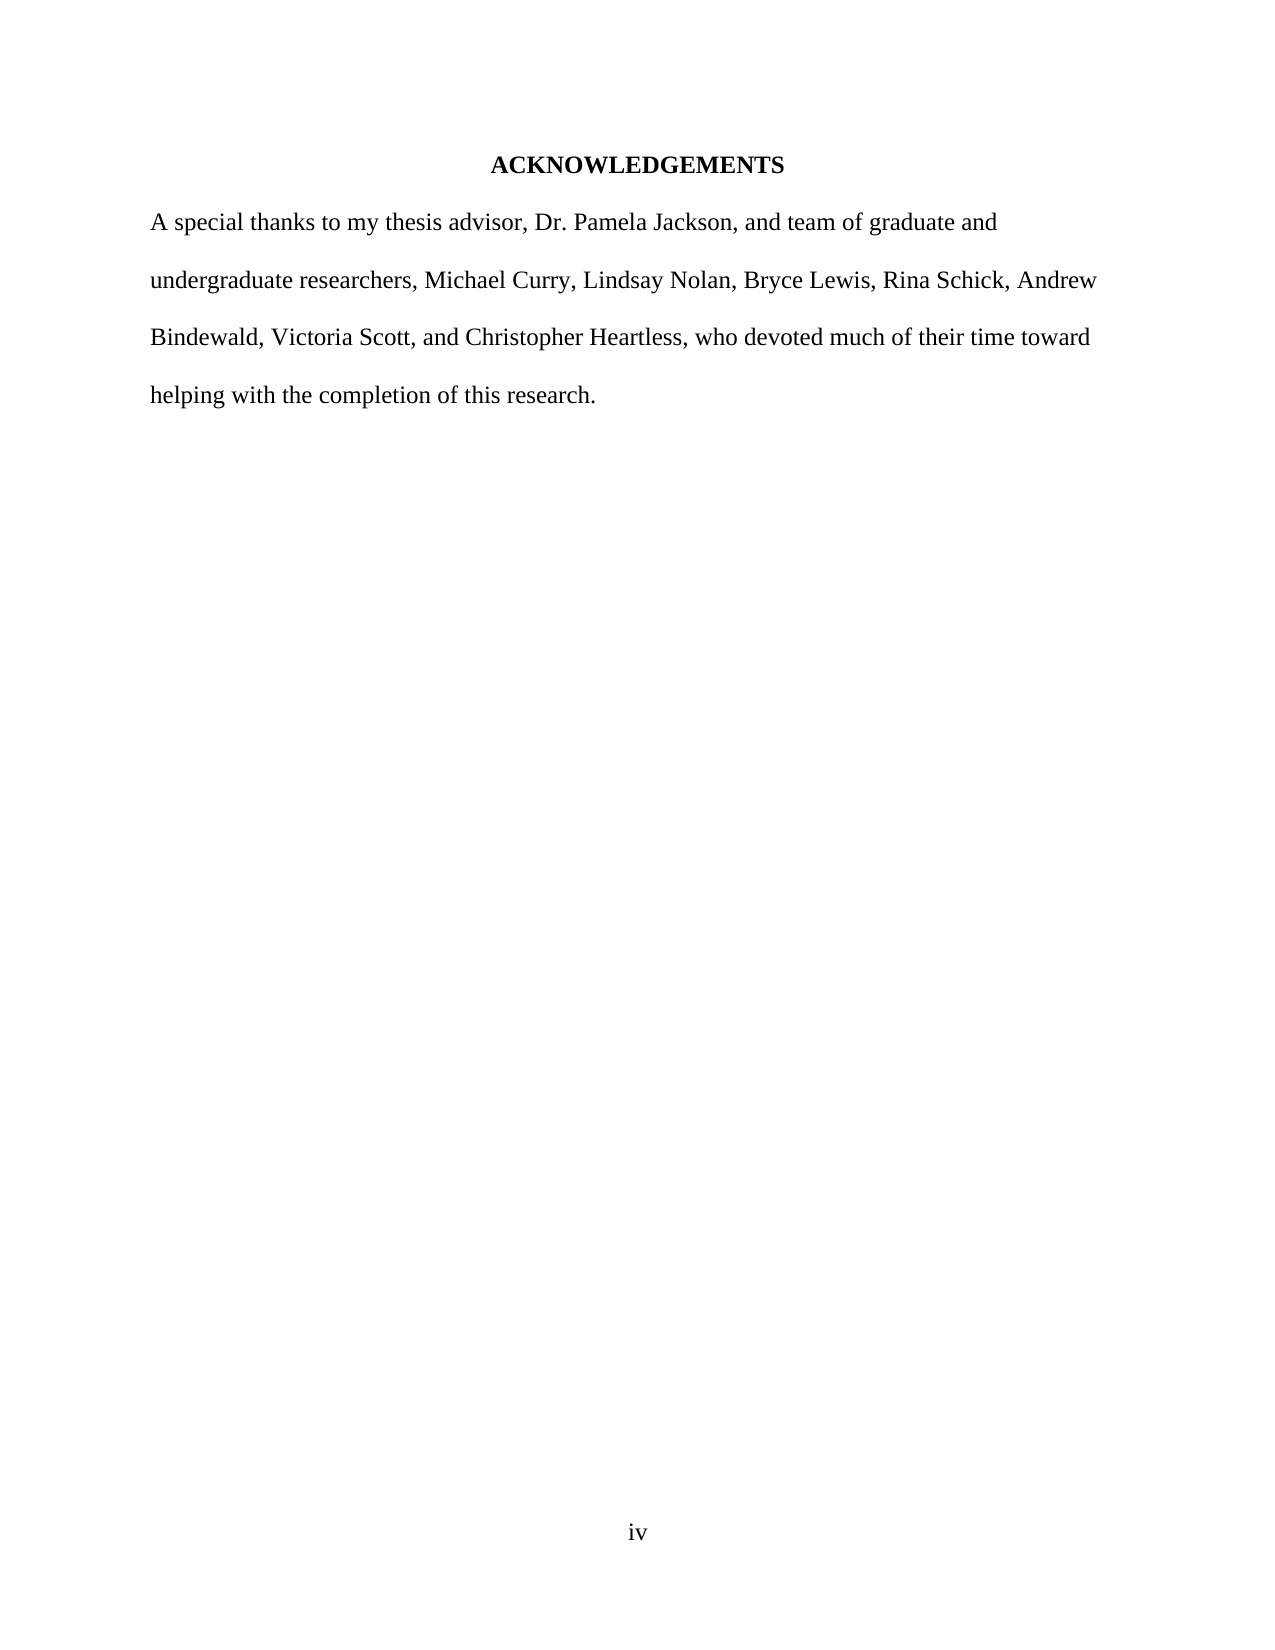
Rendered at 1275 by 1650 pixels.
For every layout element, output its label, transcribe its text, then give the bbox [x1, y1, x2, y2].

text ACKNOWLEDGEMENTS [150, 150, 1125, 179]
text A special thanks to my thesis advisor, Dr. Pamela Jackson, and team of graduate and undergraduate researchers, Michael Curry, Lindsay Nolan, Bryce Lewis, Rina Schick, Andrew Bindewald, Victoria Scott, and Christopher Heartless, who devoted much of their time toward helping with the completion of this research. [150, 207, 1125, 409]
